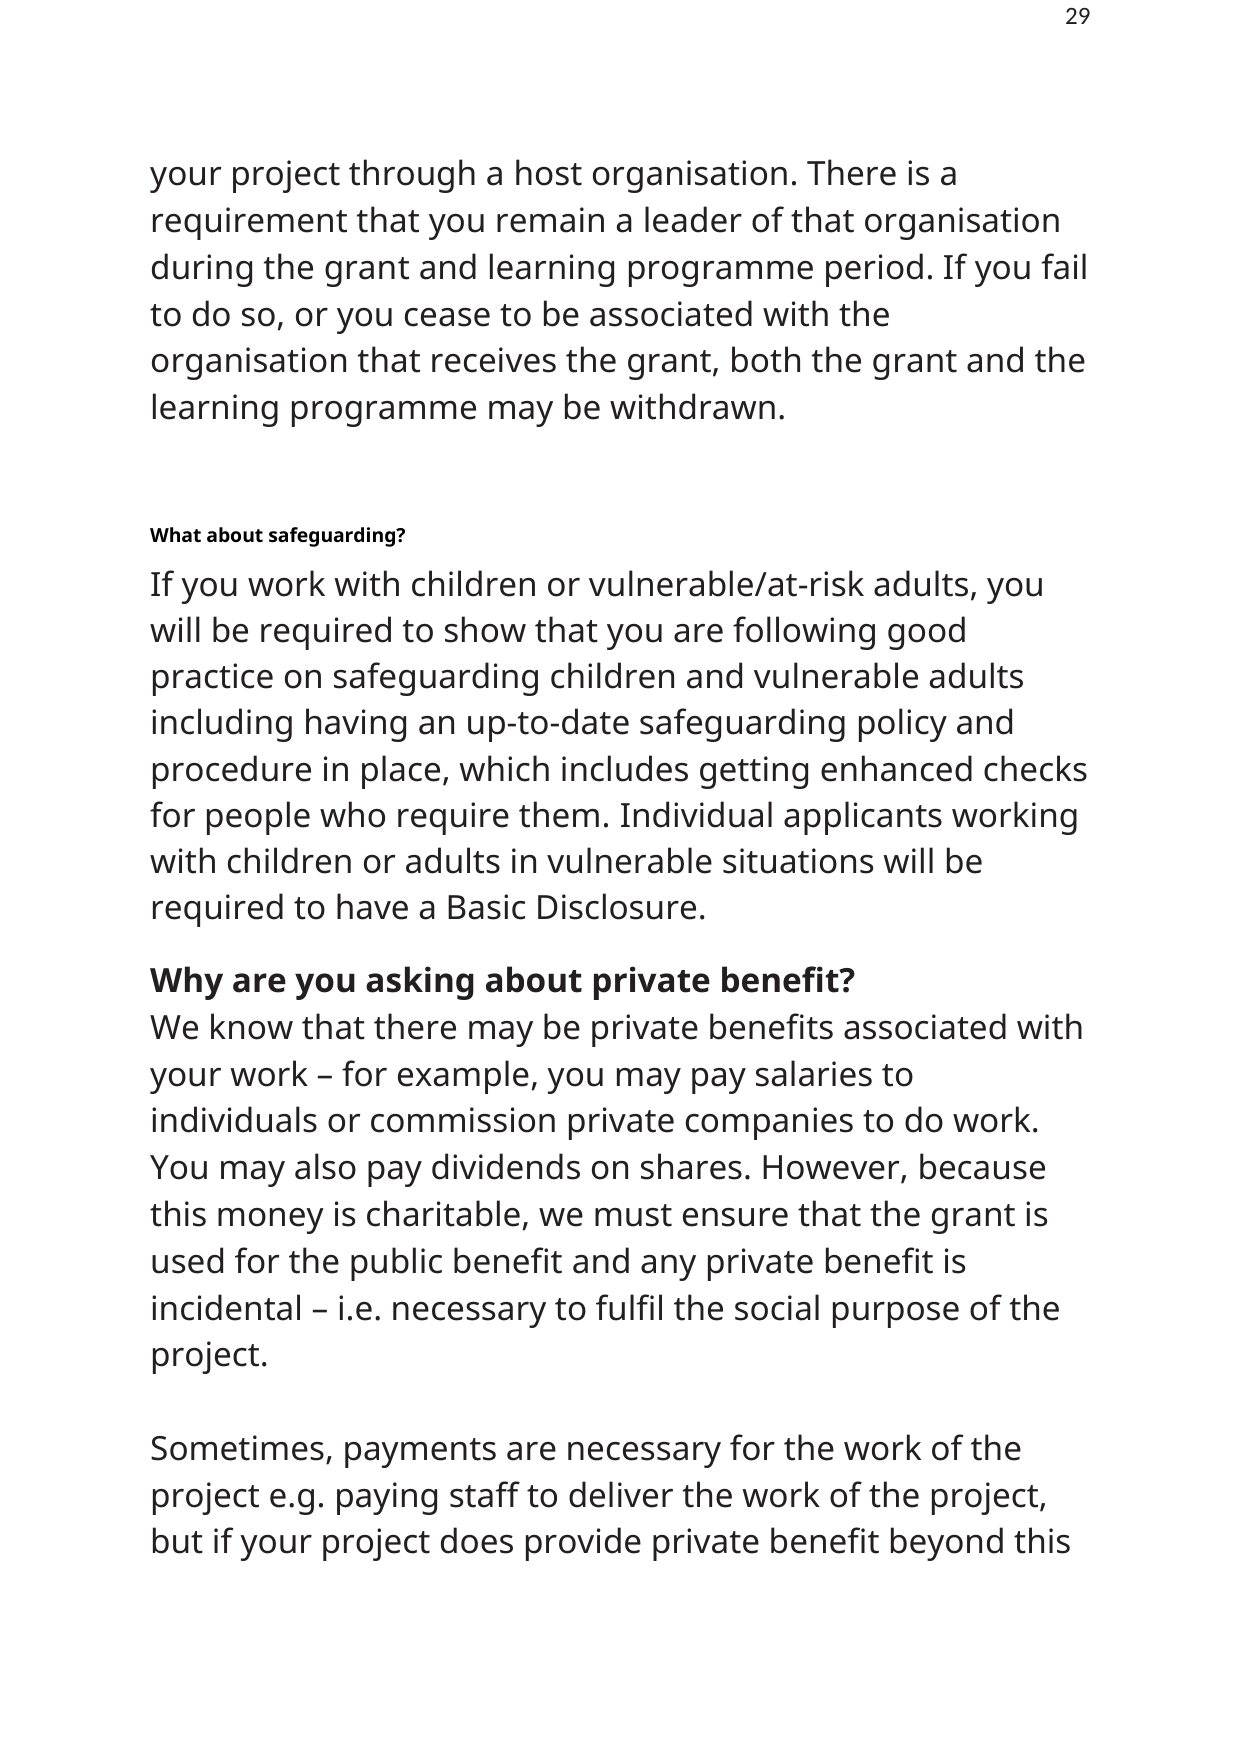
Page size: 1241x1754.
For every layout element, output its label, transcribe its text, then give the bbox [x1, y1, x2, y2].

text Why are you asking about private benefit? [150, 957, 1090, 1002]
text If you work with children or vulnerable/at-risk adults, you will be required to show that you are following good practice on safeguarding children and vulnerable adults including having an up-to-date safeguarding policy and procedure in place, which includes getting enhanced checks for people who require them. Individual applicants working with children or adults in vulnerable situations will be required to have a Basic Disclosure. [150, 560, 1090, 956]
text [150, 150, 1090, 429]
text We know that there may be private benefits associated with your work – for example, you may pay salaries to individuals or commission private companies to do work. You may also pay dividends on shares. However, because this money is charitable, we must ensure that the grant is used for the public benefit and any private benefit is incidental – i.e. necessary to fulfil the social purpose of the project. [150, 1004, 1090, 1376]
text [150, 1424, 1090, 1563]
subtitle What about safeguarding? [150, 502, 1090, 548]
